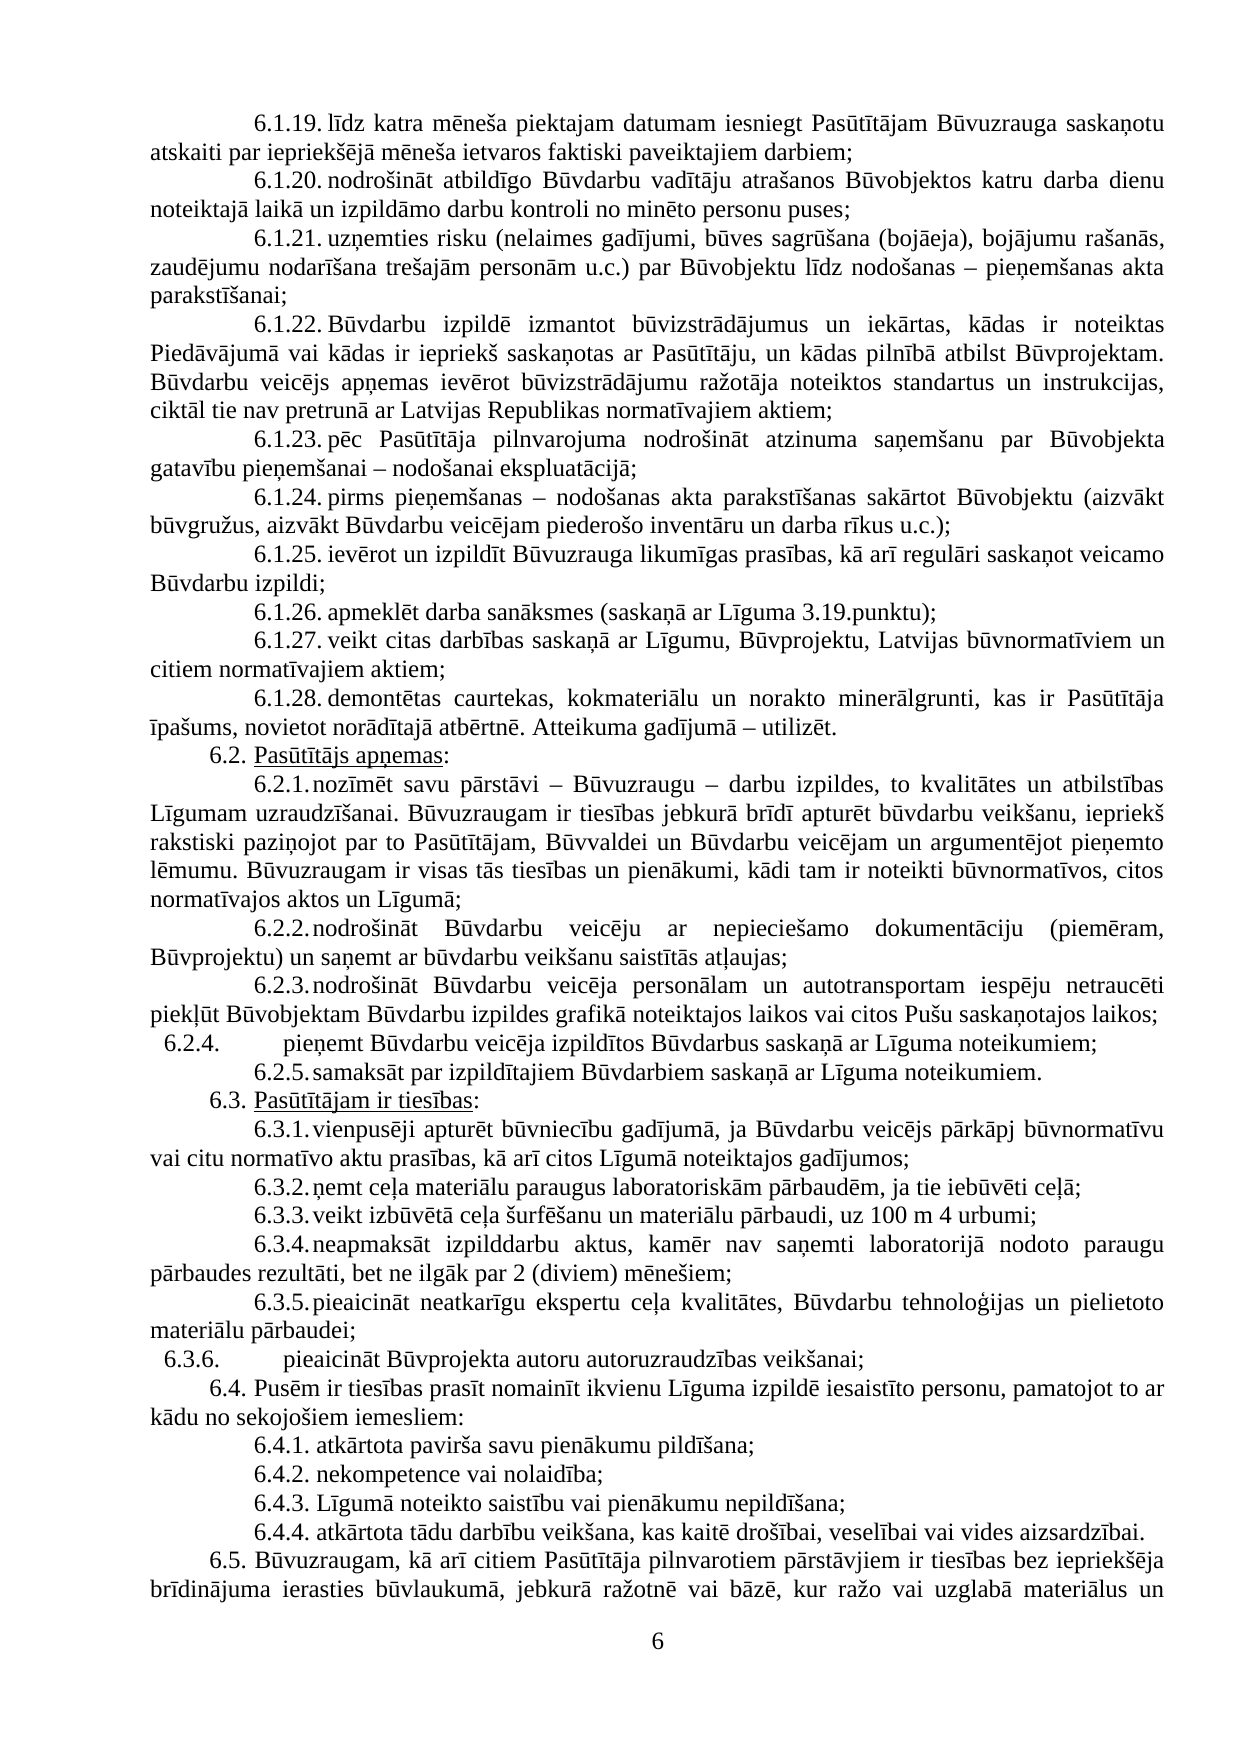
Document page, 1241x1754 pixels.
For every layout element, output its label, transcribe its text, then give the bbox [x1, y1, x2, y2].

list nozīmēt savu pārstāvi – Būvuzraugu – darbu izpildes, to kvalitātes un atbilstības Līgumam uzraudzīšanai. Būvuzraugam ir tiesības jebkurā brīdī apturēt būvdarbu veikšanu, iepriekš rakstiski paziņojot par to Pasūtītājam, Būvvaldei un Būvdarbu veicējam un argumentējot pieņemto lēmumu. Būvuzraugam ir visas tās tiesības un pienākumi, kādi tam ir noteikti būvnormatīvos, citos normatīvajos aktos un Līgumā; [150, 769, 1165, 913]
list pieņemt Būvdarbu veicēja izpildītos Būvdarbus saskaņā ar Līguma noteikumiem; [150, 1028, 1165, 1057]
list Būvdarbu izpildē izmantot būvizstrādājumus un iekārtas, kādas ir noteiktas Piedāvājumā vai kādas ir iepriekš saskaņotas ar Pasūtītāju, un kādas pilnībā atbilst Būvprojektam. Būvdarbu veicējs apņemas ievērot būvizstrādājumu ražotāja noteiktos standartus un instrukcijas, ciktāl tie nav pretrunā ar Latvijas Republikas normatīvajiem aktiem; [150, 309, 1165, 424]
list veikt izbūvētā ceļa šurfēšanu un materiālu pārbaudi, uz 100 m 4 urbumi; [150, 1201, 1165, 1229]
list nodrošināt Būvdarbu veicēja personālam un autotransportam iespēju netraucēti piekļūt Būvobjektam Būvdarbu izpildes grafikā noteiktajos laikos vai citos Pušu saskaņotajos laikos; [150, 971, 1165, 1028]
list pieaicināt neatkarīgu ekspertu ceļa kvalitātes, Būvdarbu tehnoloģijas un pielietoto materiālu pārbaudei; [150, 1287, 1165, 1344]
list līdz katra mēneša piektajam datumam iesniegt Pasūtītājam Būvuzrauga saskaņotu atskaiti par iepriekšējā mēneša ietvaros faktiski paveiktajiem darbiem; [150, 108, 1165, 166]
list Pusēm ir tiesības prasīt nomainīt ikvienu Līguma izpildē iesaistīto personu, pamatojot to ar kādu no sekojošiem iemesliem: [150, 1373, 1165, 1431]
list pieaicināt Būvprojekta autoru autoruzraudzības veikšanai; [150, 1344, 1165, 1373]
list samaksāt par izpildītajiem Būvdarbiem saskaņā ar Līguma noteikumiem. [209, 1057, 1165, 1086]
text 6.4.3. Līgumā noteikto saistību vai pienākumu nepildīšana; [150, 1488, 1165, 1517]
list veikt citas darbības saskaņā ar Līgumu, Būvprojektu, Latvijas būvnormatīviem un citiem normatīvajiem aktiem; [150, 626, 1165, 683]
list vienpusēji apturēt būvniecību gadījumā, ja Būvdarbu veicējs pārkāpj būvnormatīvu vai citu normatīvo aktu prasības, kā arī citos Līgumā noteiktajos gadījumos; [150, 1114, 1165, 1172]
list demontētas caurtekas, kokmateriālu un norakto minerālgrunti, kas ir Pasūtītāja īpašums, novietot norādītajā atbērtnē. Atteikuma gadījumā – utilizēt. [150, 683, 1165, 741]
list Pasūtītājam ir tiesības: [209, 1086, 1165, 1114]
list uzņemties risku (nelaimes gadījumi, būves sagrūšana (bojāeja), bojājumu rašanās, zaudējumu nodarīšana trešajām personām u.c.) par Būvobjektu līdz nodošanas – pieņemšanas akta parakstīšanai; [150, 223, 1165, 309]
text 6.4.2. nekompetence vai nolaidība; [150, 1459, 1165, 1488]
list pirms pieņemšanas – nodošanas akta parakstīšanas sakārtot Būvobjektu (aizvākt būvgružus, aizvākt Būvdarbu veicējam piederošo inventāru un darba rīkus u.c.); [150, 482, 1165, 539]
list apmeklēt darba sanāksmes (saskaņā ar Līguma 3.19.punktu); [239, 597, 1165, 626]
list nodrošināt atbildīgo Būvdarbu vadītāju atrašanos Būvobjektos katru darba dienu noteiktajā laikā un izpildāmo darbu kontroli no minēto personu puses; [150, 166, 1165, 223]
list pēc Pasūtītāja pilnvarojuma nodrošināt atzinuma saņemšanu par Būvobjekta gatavību pieņemšanai – nodošanai ekspluatācijā; [150, 424, 1165, 482]
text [150, 1546, 1165, 1603]
list nodrošināt Būvdarbu veicēju ar nepieciešamo dokumentāciju (piemēram, Būvprojektu) un saņemt ar būvdarbu veikšanu saistītās atļaujas; [150, 913, 1165, 971]
text 6.4.4. atkārtota tādu darbību veikšana, kas kaitē drošībai, veselībai vai vides aizsardzībai. [150, 1517, 1165, 1546]
list ievērot un izpildīt Būvuzrauga likumīgas prasības, kā arī regulāri saskaņot veicamo Būvdarbu izpildi; [150, 539, 1165, 597]
list ņemt ceļa materiālu paraugus laboratoriskām pārbaudēm, ja tie iebūvēti ceļā; [150, 1172, 1165, 1201]
list neapmaksāt izpilddarbu aktus, kamēr nav saņemti laboratorijā nodoto paraugu pārbaudes rezultāti, bet ne ilgāk par 2 (diviem) mēnešiem; [150, 1229, 1165, 1287]
list Pasūtītājs apņemas: [209, 741, 1165, 769]
text 6.4.1. atkārtota pavirša savu pienākumu pildīšana; [150, 1431, 1165, 1459]
